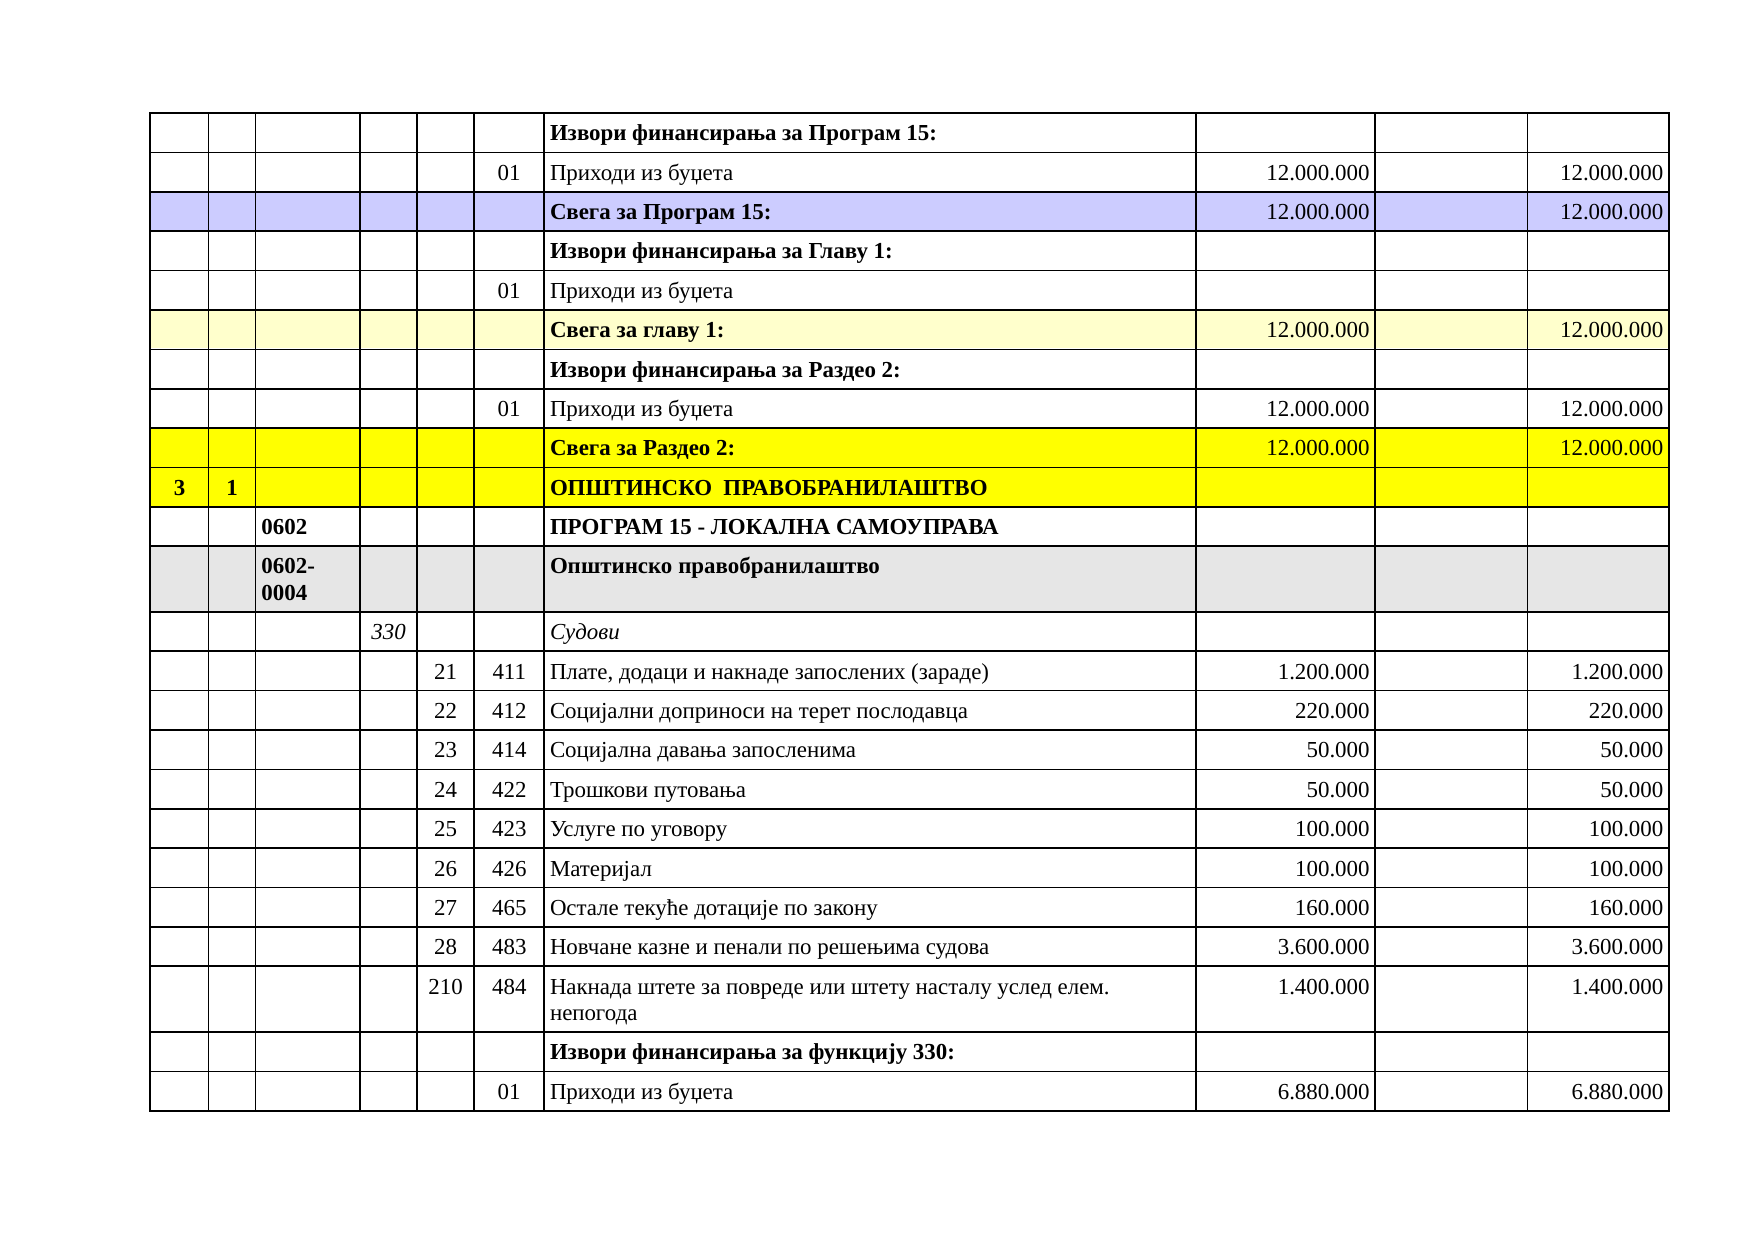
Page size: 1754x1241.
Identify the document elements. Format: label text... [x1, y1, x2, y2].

table_cell 12.000.000 [1528, 311, 1668, 348]
table_cell [151, 114, 208, 152]
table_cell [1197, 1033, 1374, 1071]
table_cell [256, 810, 359, 847]
table_cell [1197, 468, 1374, 506]
table_cell [361, 731, 416, 768]
table_cell [418, 311, 473, 348]
table_cell [151, 770, 208, 808]
table_cell 25 [418, 810, 473, 847]
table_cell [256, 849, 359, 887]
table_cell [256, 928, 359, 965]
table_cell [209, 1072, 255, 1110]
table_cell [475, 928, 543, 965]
table_cell [151, 232, 208, 270]
table_cell 1.200.000 [1528, 652, 1668, 690]
table_cell [361, 350, 416, 388]
table_cell 414 [475, 731, 543, 768]
table_cell 12.000.000 [1528, 153, 1668, 191]
table_cell [475, 429, 543, 467]
table_cell 12.000.000 [1197, 390, 1374, 427]
table_cell [361, 390, 416, 427]
table_cell 12.000.000 [1528, 193, 1668, 230]
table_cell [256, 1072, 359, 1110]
table_cell [1376, 810, 1527, 847]
table_cell [475, 193, 543, 230]
table_cell [1528, 468, 1668, 506]
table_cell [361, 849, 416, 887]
table_cell [1197, 508, 1374, 545]
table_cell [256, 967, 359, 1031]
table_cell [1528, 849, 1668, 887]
table_cell 12.000.000 [1528, 390, 1668, 427]
table_cell 3 [151, 468, 208, 506]
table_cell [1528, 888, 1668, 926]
table_cell [209, 810, 255, 847]
table_cell 220.000 [1528, 691, 1668, 729]
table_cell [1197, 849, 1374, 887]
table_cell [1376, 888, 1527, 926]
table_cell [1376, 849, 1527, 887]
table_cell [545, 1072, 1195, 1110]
table_cell [1376, 311, 1527, 348]
table_cell [361, 508, 416, 545]
table_cell [418, 271, 473, 309]
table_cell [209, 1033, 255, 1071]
table_cell [1197, 350, 1374, 388]
table_cell [151, 271, 208, 309]
table_cell Приходи из буџета [545, 271, 1195, 309]
table_cell [1376, 468, 1527, 506]
table_cell [151, 613, 208, 650]
table_cell [151, 508, 208, 545]
table_cell [1376, 232, 1527, 270]
table_cell [151, 350, 208, 388]
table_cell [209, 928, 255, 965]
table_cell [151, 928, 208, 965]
table_cell [256, 429, 359, 467]
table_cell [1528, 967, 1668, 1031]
table_cell 12.000.000 [1528, 429, 1668, 467]
table_cell [209, 731, 255, 768]
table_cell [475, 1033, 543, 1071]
table_cell [256, 613, 359, 650]
table_cell 100.000 [1197, 810, 1374, 847]
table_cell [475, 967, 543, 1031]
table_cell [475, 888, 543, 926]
table_cell 24 [418, 770, 473, 808]
table_cell [151, 193, 208, 230]
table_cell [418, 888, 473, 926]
table_cell 01 [475, 153, 543, 191]
table_cell [361, 691, 416, 729]
table_cell 22 [418, 691, 473, 729]
table_cell ПРОГРАМ 15 - ЛОКАЛНА САМОУПРАВА [545, 508, 1195, 545]
table_cell [151, 311, 208, 348]
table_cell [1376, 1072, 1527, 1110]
table_cell [1197, 271, 1374, 309]
table_cell Судови [545, 613, 1195, 650]
table_cell 1 [209, 468, 255, 506]
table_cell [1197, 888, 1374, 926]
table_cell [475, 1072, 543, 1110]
table_cell 0602-0004 [256, 547, 359, 611]
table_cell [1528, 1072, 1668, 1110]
table_cell [1528, 232, 1668, 270]
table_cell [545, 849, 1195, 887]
table_cell [209, 350, 255, 388]
table_cell [475, 350, 543, 388]
table_cell 0602 [256, 508, 359, 545]
table_cell [361, 311, 416, 348]
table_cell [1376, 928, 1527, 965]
table_cell Свега за Програм 15: [545, 193, 1195, 230]
table_cell [1376, 193, 1527, 230]
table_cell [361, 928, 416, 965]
table_cell [209, 271, 255, 309]
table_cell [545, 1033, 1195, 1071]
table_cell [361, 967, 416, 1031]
table_cell [418, 114, 473, 152]
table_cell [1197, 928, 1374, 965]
table_cell [475, 613, 543, 650]
table_cell 12.000.000 [1197, 153, 1374, 191]
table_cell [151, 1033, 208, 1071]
table_cell Трошкови путовања [545, 770, 1195, 808]
table_cell Извори финансирања за Раздео 2: [545, 350, 1195, 388]
table_cell [1528, 271, 1668, 309]
table_cell [151, 547, 208, 611]
table_cell [151, 652, 208, 690]
table_cell [418, 153, 473, 191]
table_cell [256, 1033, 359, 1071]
table_cell 21 [418, 652, 473, 690]
table_cell [418, 508, 473, 545]
table_cell 422 [475, 770, 543, 808]
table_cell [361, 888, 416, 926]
table_cell [1376, 429, 1527, 467]
table_cell [256, 652, 359, 690]
table_cell 01 [475, 271, 543, 309]
table_cell [1376, 652, 1527, 690]
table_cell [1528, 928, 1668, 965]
table_cell [475, 114, 543, 152]
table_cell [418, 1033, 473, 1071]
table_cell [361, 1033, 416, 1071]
table_cell [151, 429, 208, 467]
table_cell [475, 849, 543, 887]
table_cell [1528, 613, 1668, 650]
table_cell [361, 810, 416, 847]
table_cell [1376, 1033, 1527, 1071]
table_cell [256, 114, 359, 152]
table_cell [1197, 613, 1374, 650]
table_cell [1376, 731, 1527, 768]
table_cell Свега за главу 1: [545, 311, 1195, 348]
table_cell [418, 468, 473, 506]
table_cell [361, 193, 416, 230]
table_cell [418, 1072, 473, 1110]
table_cell 330 [361, 613, 416, 650]
table_cell [1528, 350, 1668, 388]
table_cell [1376, 271, 1527, 309]
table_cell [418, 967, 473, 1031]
table_cell [256, 153, 359, 191]
table_cell [1376, 390, 1527, 427]
table_cell 01 [475, 390, 543, 427]
table_cell [209, 652, 255, 690]
table_cell 220.000 [1197, 691, 1374, 729]
table_cell [1376, 691, 1527, 729]
table_cell [209, 390, 255, 427]
table_cell [475, 508, 543, 545]
table_cell [361, 153, 416, 191]
table_cell [151, 810, 208, 847]
table_cell Свега за Раздео 2: [545, 429, 1195, 467]
table_cell [1376, 613, 1527, 650]
table_cell [209, 153, 255, 191]
table_cell 412 [475, 691, 543, 729]
table_cell [256, 770, 359, 808]
table_cell Приходи из буџета [545, 390, 1195, 427]
table_cell 23 [418, 731, 473, 768]
table_cell [1376, 770, 1527, 808]
table_cell Извори финансирања за Главу 1: [545, 232, 1195, 270]
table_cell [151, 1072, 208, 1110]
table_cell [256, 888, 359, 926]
table_cell Приходи из буџета [545, 153, 1195, 191]
table_cell [418, 350, 473, 388]
table_cell [209, 429, 255, 467]
table_cell [209, 691, 255, 729]
table_cell [361, 271, 416, 309]
table_cell [151, 731, 208, 768]
table_cell [151, 691, 208, 729]
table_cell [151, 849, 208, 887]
table_cell [1528, 114, 1668, 152]
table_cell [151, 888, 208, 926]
table_cell [256, 350, 359, 388]
table_cell [475, 468, 543, 506]
table_cell Општинско правобранилаштво [545, 547, 1195, 611]
table_cell [209, 311, 255, 348]
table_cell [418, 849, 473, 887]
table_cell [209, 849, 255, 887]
table_cell [1528, 547, 1668, 611]
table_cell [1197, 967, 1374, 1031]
table_cell [1197, 114, 1374, 152]
table_cell Услуге по уговору [545, 810, 1195, 847]
table_cell [256, 731, 359, 768]
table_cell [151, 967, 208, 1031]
table_cell [256, 271, 359, 309]
table_cell [418, 429, 473, 467]
table_cell [256, 193, 359, 230]
table_cell 12.000.000 [1197, 193, 1374, 230]
table_cell [418, 547, 473, 611]
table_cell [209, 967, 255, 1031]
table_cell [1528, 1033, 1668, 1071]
table_cell [361, 232, 416, 270]
table_cell [209, 770, 255, 808]
table_cell [1376, 153, 1527, 191]
table_cell [361, 468, 416, 506]
table_cell [209, 508, 255, 545]
table_cell 12.000.000 [1197, 429, 1374, 467]
table_cell [256, 311, 359, 348]
table_cell 12.000.000 [1197, 311, 1374, 348]
table_cell [256, 390, 359, 427]
table_cell [418, 613, 473, 650]
table_cell 50.000 [1528, 770, 1668, 808]
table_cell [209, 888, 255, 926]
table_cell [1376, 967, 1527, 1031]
table_cell Плате, додаци и накнаде запослених (зараде) [545, 652, 1195, 690]
table_cell [361, 770, 416, 808]
table_cell [361, 114, 416, 152]
table_cell Извори финансирања за Програм 15: [545, 114, 1195, 152]
table_cell [1528, 508, 1668, 545]
table_cell [256, 468, 359, 506]
table_cell 100.000 [1528, 810, 1668, 847]
table_cell Социјални доприноси на терет послодавца [545, 691, 1195, 729]
table_cell 411 [475, 652, 543, 690]
table_cell 1.200.000 [1197, 652, 1374, 690]
table_cell [475, 232, 543, 270]
table_cell [418, 232, 473, 270]
table_cell [418, 390, 473, 427]
table_cell [361, 429, 416, 467]
table_cell [209, 232, 255, 270]
table_cell [475, 547, 543, 611]
table_cell [256, 232, 359, 270]
table_cell 50.000 [1528, 731, 1668, 768]
table_cell [1197, 547, 1374, 611]
table_cell Социјална давања запосленима [545, 731, 1195, 768]
table_cell 50.000 [1197, 770, 1374, 808]
table_cell [1376, 350, 1527, 388]
table_cell [209, 114, 255, 152]
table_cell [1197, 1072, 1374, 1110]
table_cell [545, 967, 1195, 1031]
table_cell [1376, 508, 1527, 545]
table_cell ОПШТИНСКО ПРАВОБРАНИЛАШТВО [545, 468, 1195, 506]
table_cell 423 [475, 810, 543, 847]
table_cell [361, 547, 416, 611]
table_cell [209, 547, 255, 611]
table_cell [418, 193, 473, 230]
table_cell [1376, 114, 1527, 152]
table_cell [1197, 232, 1374, 270]
table_cell [151, 153, 208, 191]
table_cell [151, 390, 208, 427]
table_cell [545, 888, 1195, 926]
table_cell [361, 652, 416, 690]
table_cell [475, 311, 543, 348]
table_cell [209, 613, 255, 650]
table_cell [256, 691, 359, 729]
table_cell [1376, 547, 1527, 611]
table_cell [209, 193, 255, 230]
table_cell 50.000 [1197, 731, 1374, 768]
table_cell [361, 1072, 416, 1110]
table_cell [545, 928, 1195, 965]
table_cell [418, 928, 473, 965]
